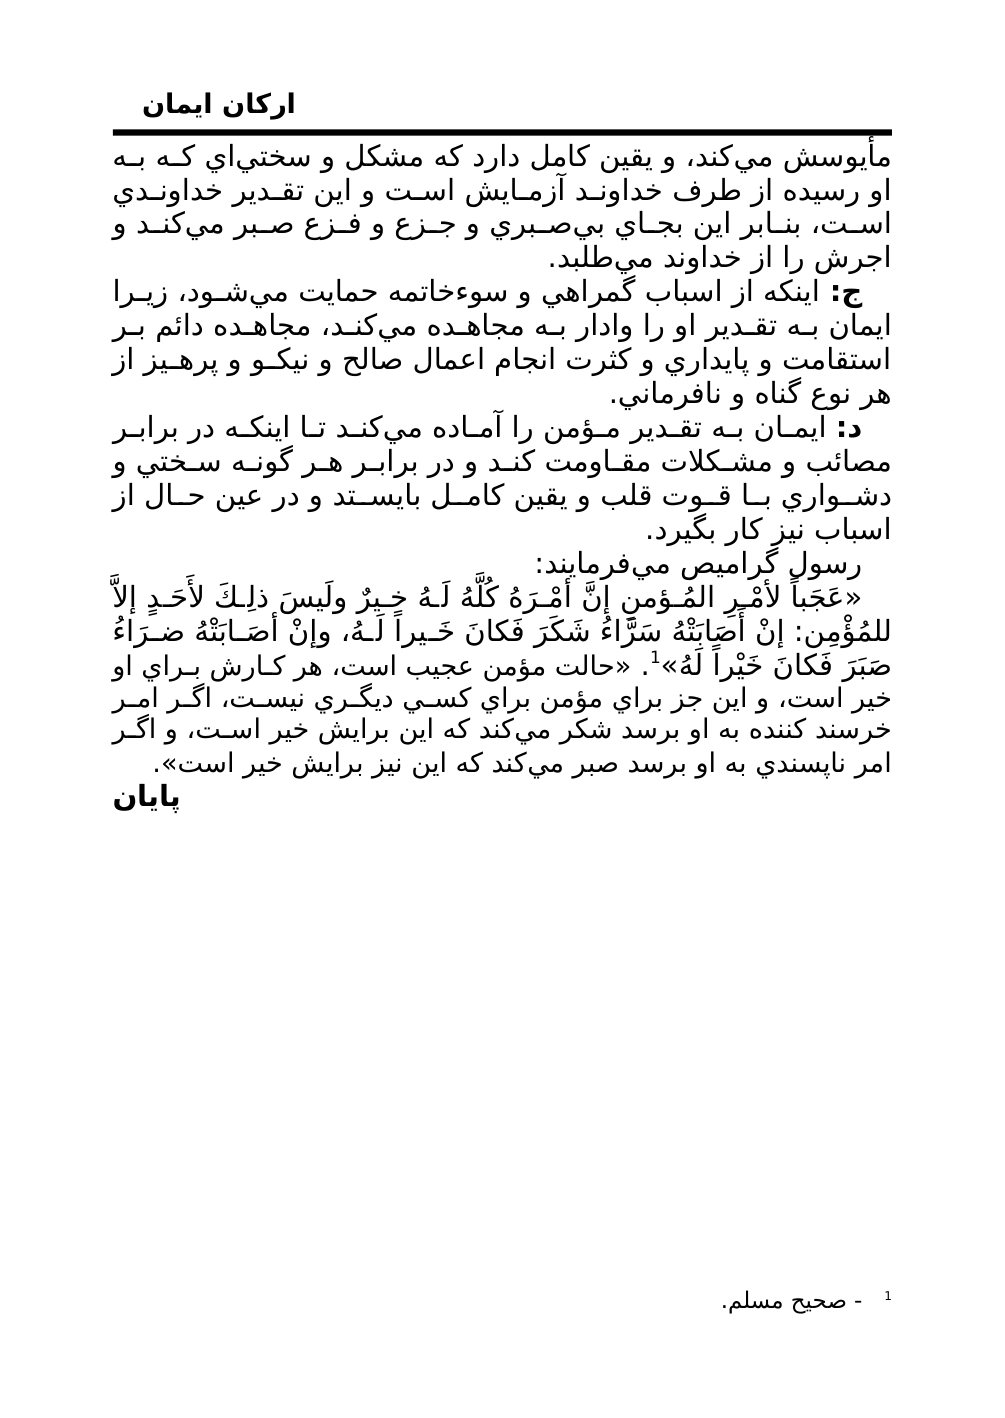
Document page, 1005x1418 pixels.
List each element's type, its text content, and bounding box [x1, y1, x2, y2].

text رسول گراميص مي‌فرمايند: [112, 546, 892, 580]
text پايان [112, 779, 892, 813]
text د: ايمان به تقدير مؤمن را آماده مي‌كند تا اينكه در برابر مصائب و مشكلات مقاومت كند و در برابر هر گونه سختي و دشواري با قوت قلب و يقين كامل بايستد و در عين حال از اسباب نيز كار بگيرد. [112, 411, 892, 546]
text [112, 139, 892, 275]
text «عَجَباً لأمْرِ المُؤمنِ إنَّ أمْرَهُ كُلَّهُ لَهُ خيرٌ ولَيسَ ذلِكَ لأَحَدٍ إلاَّ للمُؤْمِن: إنْ أَصَابَتْهُ سَرَّاءُ شَكَرَ فَكانَ خَيراً لَهُ، وإنْ أصَابَتْهُ ضرَاءُ صَبَرَ فَكانَ خَيْراً لَهُ». «حالت مؤمن عجيب است،‌ هر كارش براي او خير است،‌ و اين جز براي مؤمن براي كسي ديگري نيست،‌ اگر امر خرسند كننده به او برسد شكر مي‌كند كه اين برايش خير است، و اگر امر ناپسندي به او برسد صبر مي‌كند كه اين نيز برايش خير است». [112, 580, 892, 779]
text ج: اينكه از اسباب گمراهي و سوءخاتمه حمايت مي‌شود، زيرا ايمان به تقدير او را وادار به مجاهده مي‌كند، مجاهده دائم بر استقامت و پايداري و كثرت انجام اعمال صالح و نيكو و پرهيز از هر نوع گناه و نافرماني. [112, 275, 892, 411]
